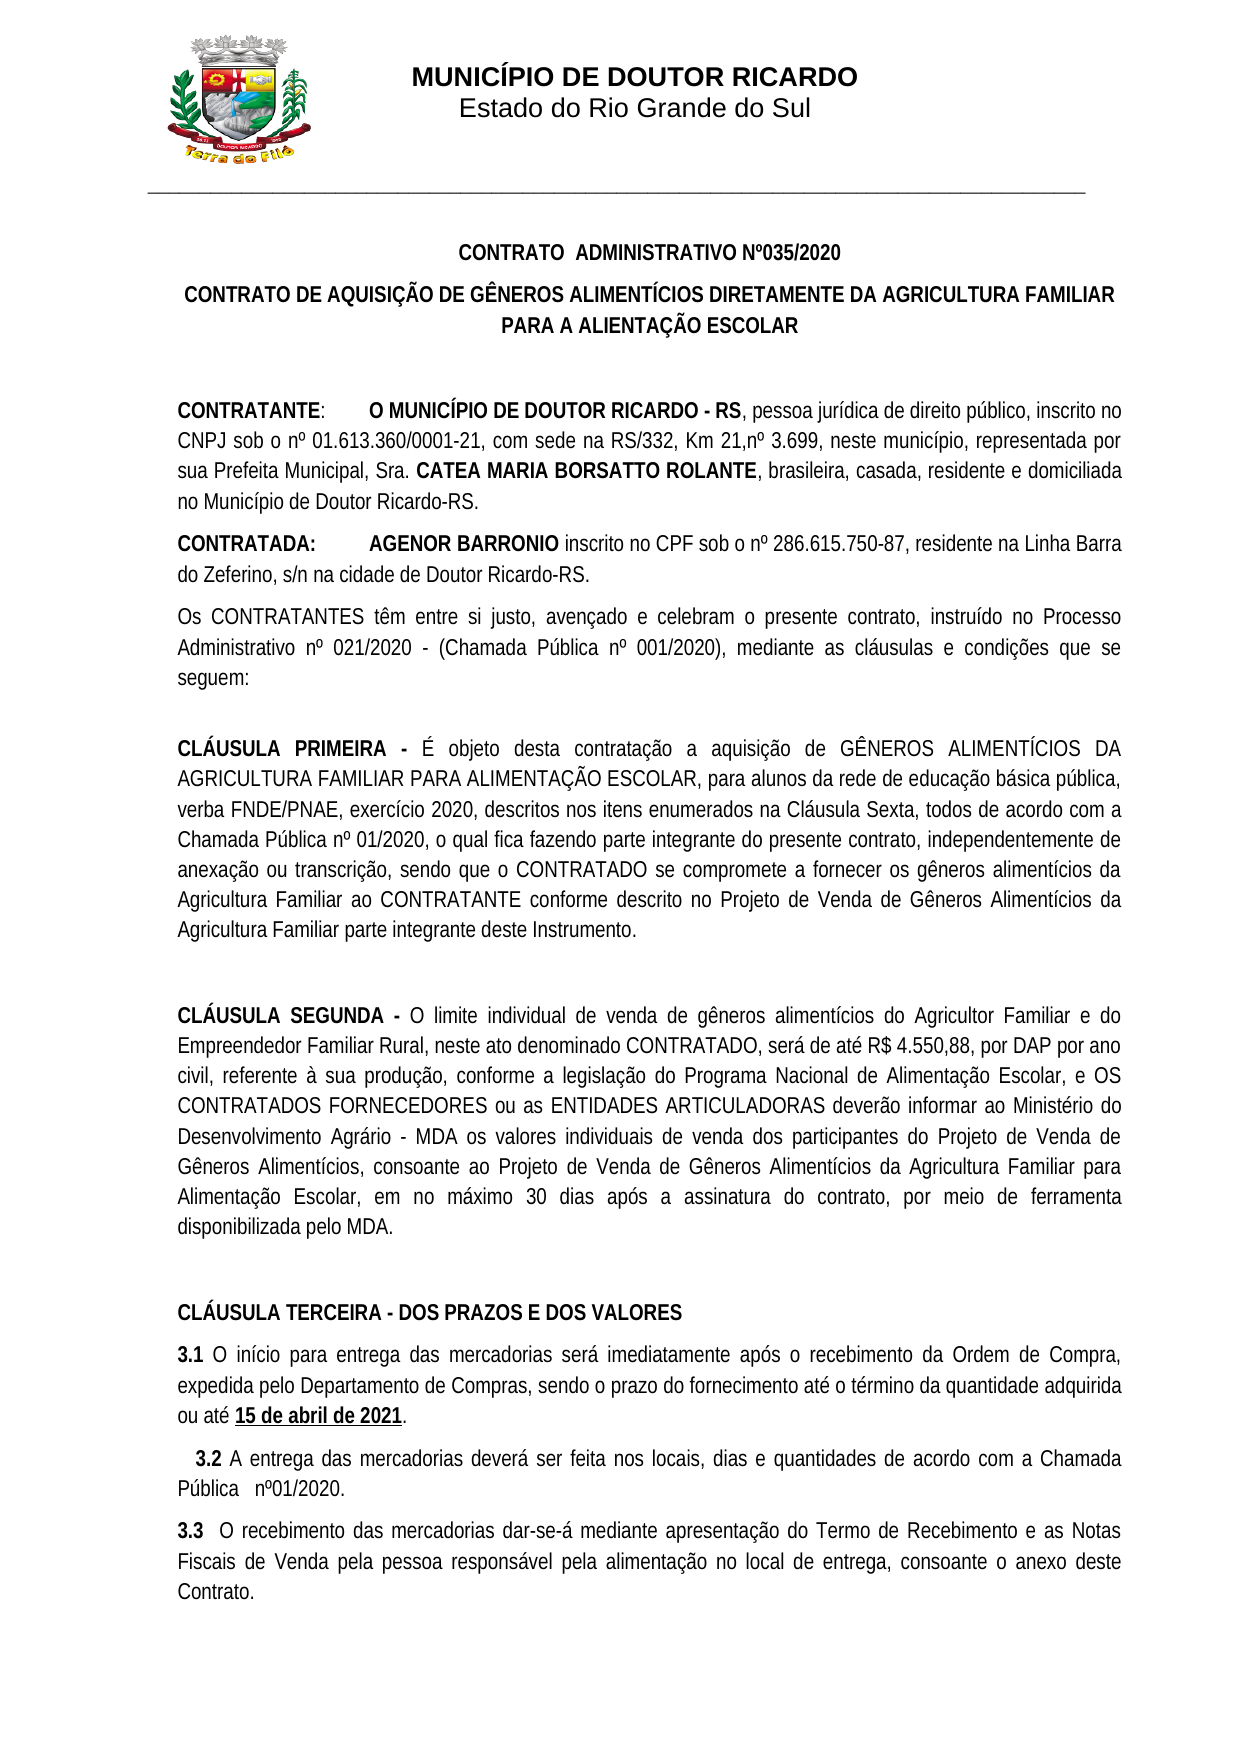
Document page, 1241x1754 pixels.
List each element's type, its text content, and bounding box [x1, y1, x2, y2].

text CONTRATANTE: O MUNICÍPIO DE DOUTOR RICARDO - RS, pessoa jurídica de direito público, inscrito no CNPJ sob o nº 01.613.360/0001-21, com sede na RS/332, Km 21,nº 3.699, neste município, representada por sua Prefeita Municipal, Sra. CATEA MARIA BORSATTO ROLANTE, brasileira, casada, residente e domiciliada no Município de Doutor Ricardo-RS. [177, 397, 1122, 514]
text CLÁUSULA PRIMEIRA - É objeto desta contratação a aquisição de GÊNEROS ALIMENTÍCIOS DA AGRICULTURA FAMILIAR PARA ALIMENTAÇÃO ESCOLAR, para alunos da rede de educação básica pública, verba FNDE/PNAE, exercício 2020, descritos nos itens enumerados na Cláusula Sexta, todos de acordo com a Chamada Pública nº 01/2020, o qual fica fazendo parte integrante do presente contrato, independentemente de anexação ou transcrição, sendo que o CONTRATADO se compromete a fornecer os gêneros alimentícios da Agricultura Familiar ao CONTRATANTE conforme descrito no Projeto de Venda de Gêneros Alimentícios da Agricultura Familiar parte integrante deste Instrumento. [177, 735, 1122, 943]
text CONTRATO ADMINISTRATIVO Nº035/2020 [177, 239, 1122, 265]
text Os CONTRATANTES têm entre si justo, avençado e celebram o presente contrato, instruído no Processo Administrativo nº 021/2020 - (Chamada Pública nº 001/2020), mediante as cláusulas e condições que se seguem: [177, 603, 1122, 690]
text CLÁUSULA SEGUNDA - O limite individual de venda de gêneros alimentícios do Agricultor Familiar e do Empreendedor Familiar Rural, neste ato denominado CONTRATADO, será de até R$ 4.550,88, por DAP por ano civil, referente à sua produção, conforme a legislação do Programa Nacional de Alimentação Escolar, e OS CONTRATADOS FORNECEDORES ou as ENTIDADES ARTICULADORAS deverão informar ao Ministério do Desenvolvimento Agrário - MDA os valores individuais de venda dos participantes do Projeto de Venda de Gêneros Alimentícios, consoante ao Projeto de Venda de Gêneros Alimentícios da Agricultura Familiar para Alimentação Escolar, em no máximo 30 dias após a assinatura do contrato, por meio de ferramenta disponibilizada pelo MDA. [177, 1002, 1122, 1239]
text CLÁUSULA TERCEIRA - DOS PRAZOS E DOS VALORES [177, 1299, 1122, 1325]
text CONTRATADA: AGENOR BARRONIO inscrito no CPF sob o nº 286.615.750-87, residente na Linha Barra do Zeferino, s/n na cidade de Doutor Ricardo-RS. [177, 530, 1122, 587]
text 3.2 A entrega das mercadorias deverá ser feita nos locais, dias e quantidades de acordo com a Chamada Pública nº01/2020. [148, 1444, 1122, 1501]
text 3.3 O recebimento das mercadorias dar-se-á mediante apresentação do Termo de Recebimento e as Notas Fiscais de Venda pela pessoa responsável pela alimentação no local de entrega, consoante o anexo deste Contrato. [177, 1517, 1122, 1604]
picture [154, 24, 321, 186]
text 3.1 O início para entrega das mercadorias será imediatamente após o recebimento da Ordem de Compra, expedida pelo Departamento de Compras, sendo o prazo do fornecimento até o término da quantidade adquirida ou até 15 de abril de 2021. [177, 1341, 1122, 1428]
text CONTRATO DE AQUISIÇÃO DE GÊNEROS ALIMENTÍCIOS DIRETAMENTE DA AGRICULTURA FAMILIAR PARA A ALIENTAÇÃO ESCOLAR [177, 281, 1122, 338]
